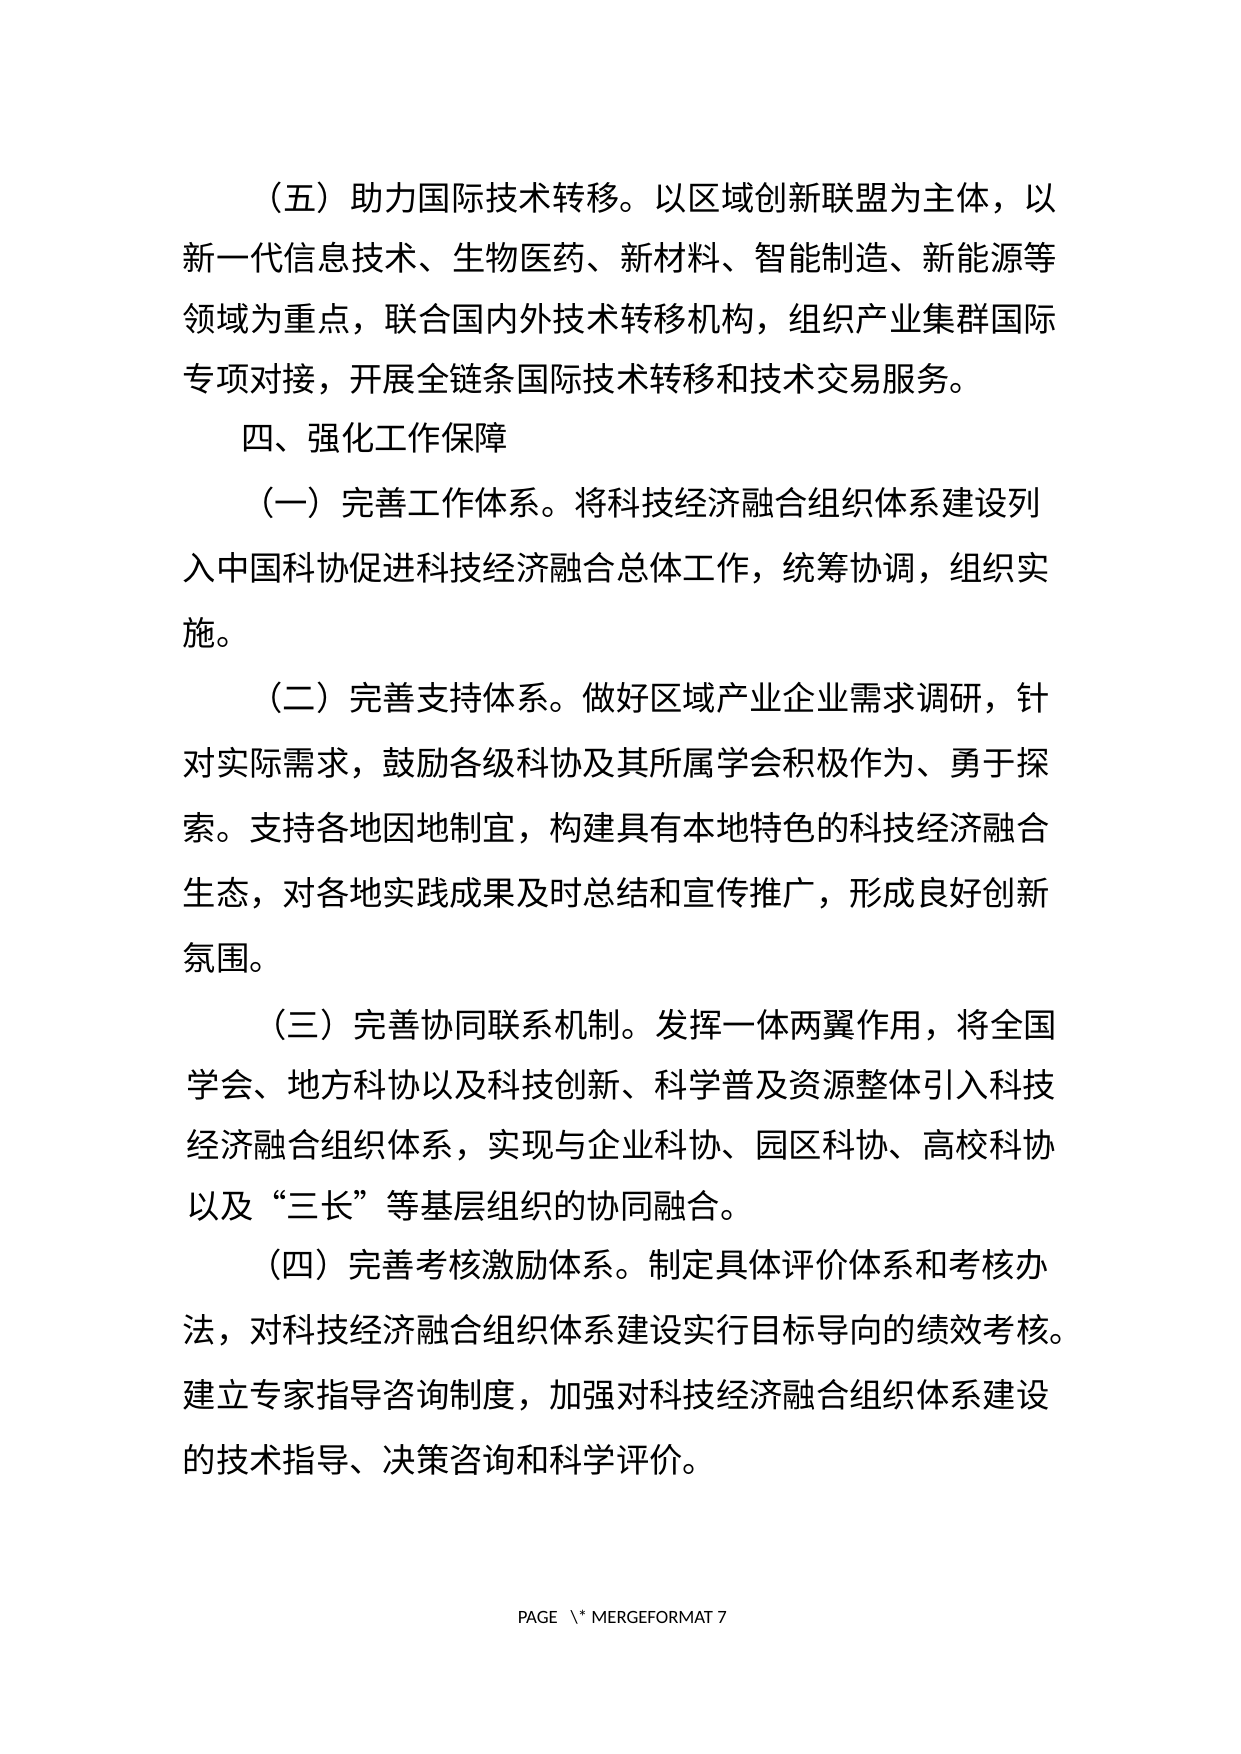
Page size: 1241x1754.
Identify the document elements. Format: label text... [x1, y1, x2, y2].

text （二）完善支持体系。做好区域产业企业需求调研，针对实际需求，鼓励各级科协及其所属学会积极作为、勇于探索。支持各地因地制宜，构建具有本地特色的科技经济融合生态，对各地实践成果及时总结和宣传推广，形成良好创新氛围。 [183, 664, 1058, 989]
text 四、强化工作保障 [183, 404, 1058, 469]
text （三）完善协同联系机制。发挥一体两翼作用，将全国学会、地方科协以及科技创新、科学普及资源整体引入科技经济融合组织体系，实现与企业科协、园区科协、高校科协以及“三长”等基层组织的协同融合。 [187, 989, 1058, 1230]
text （一）完善工作体系。将科技经济融合组织体系建设列入中国科协促进科技经济融合总体工作，统筹协调，组织实施。 [183, 469, 1058, 664]
text （五）助力国际技术转移。以区域创新联盟为主体，以新一代信息技术、生物医药、新材料、智能制造、新能源等领域为重点，联合国内外技术转移机构，组织产业集群国际专项对接，开展全链条国际技术转移和技术交易服务。 [183, 162, 1058, 404]
text （四）完善考核激励体系。制定具体评价体系和考核办法，对科技经济融合组织体系建设实行目标导向的绩效考核。建立专家指导咨询制度，加强对科技经济融合组织体系建设的技术指导、决策咨询和科学评价。 [183, 1230, 1058, 1490]
